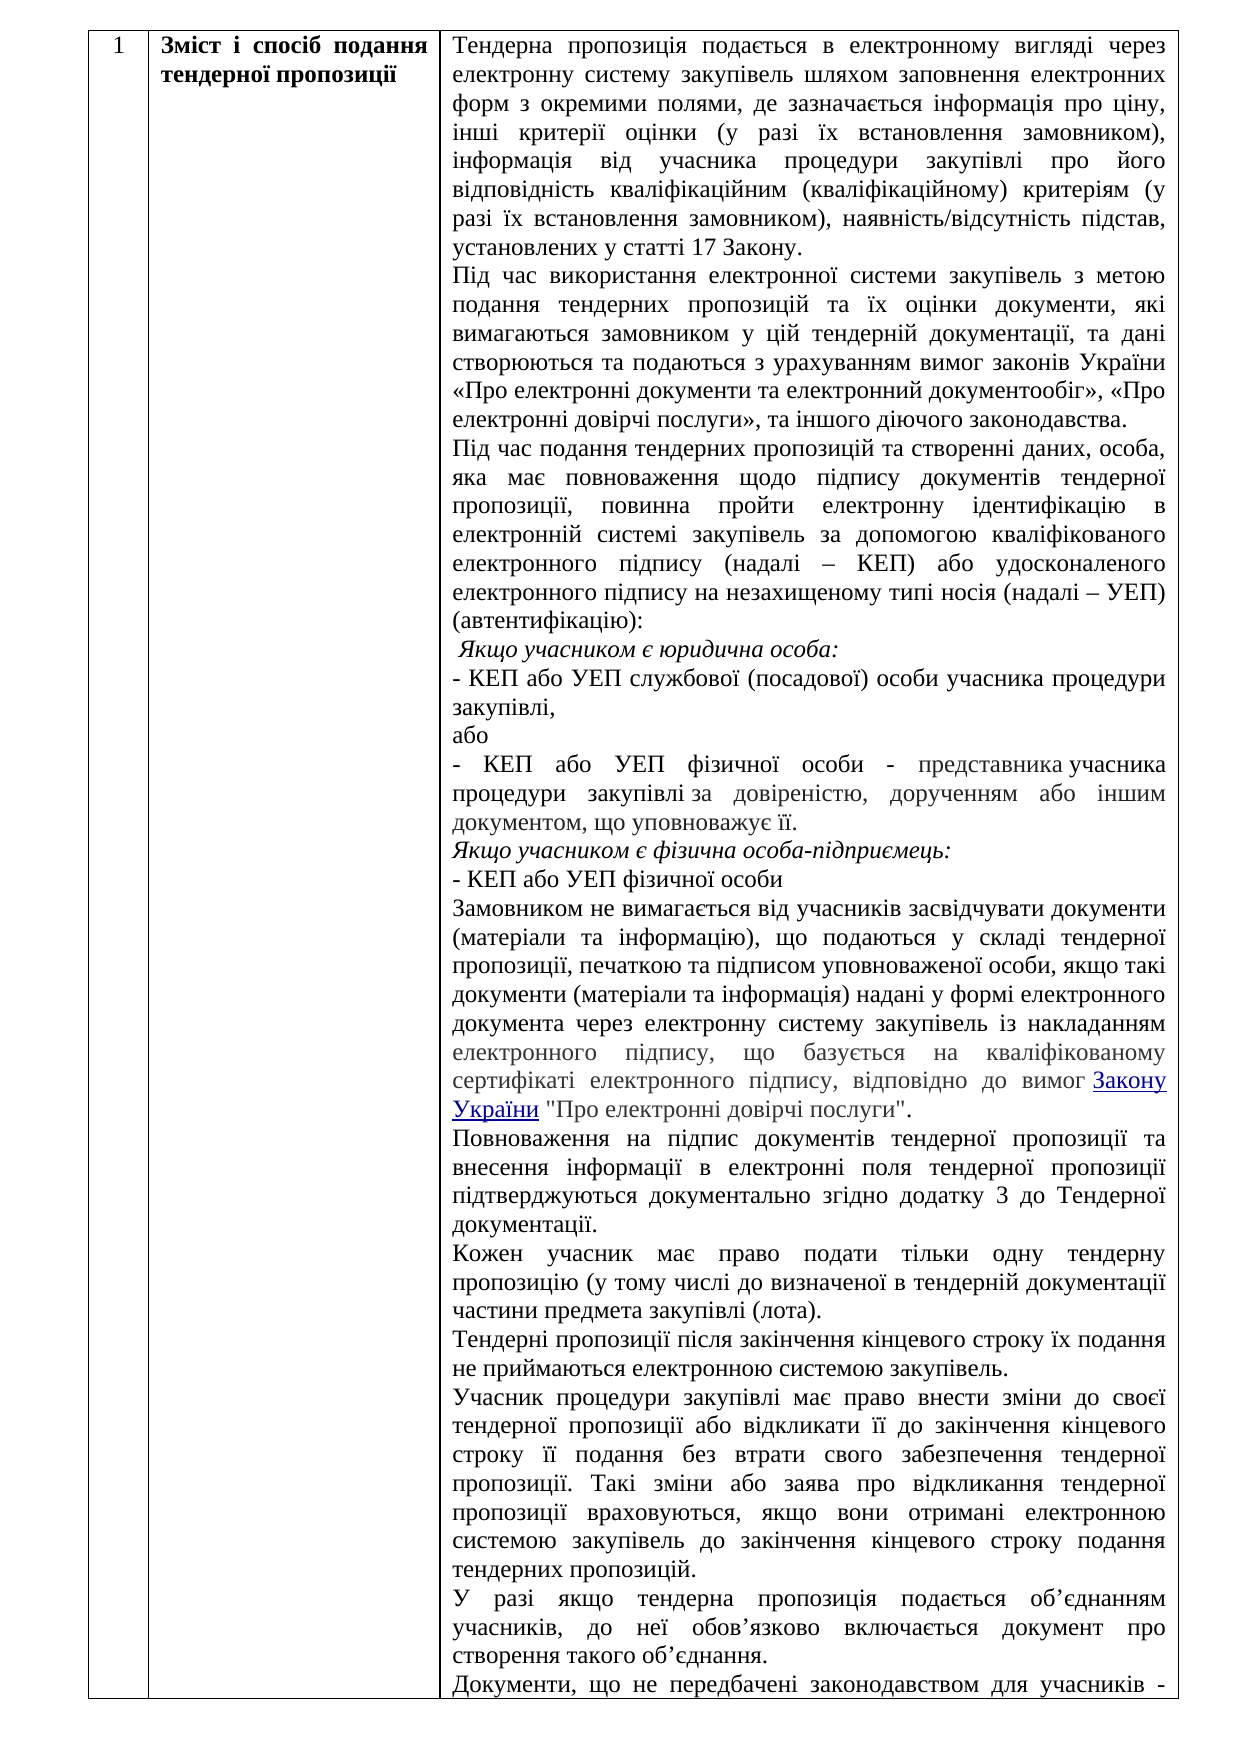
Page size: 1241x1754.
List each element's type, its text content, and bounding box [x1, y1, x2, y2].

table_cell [149, 31, 439, 1698]
table_cell 1 [89, 31, 148, 1698]
